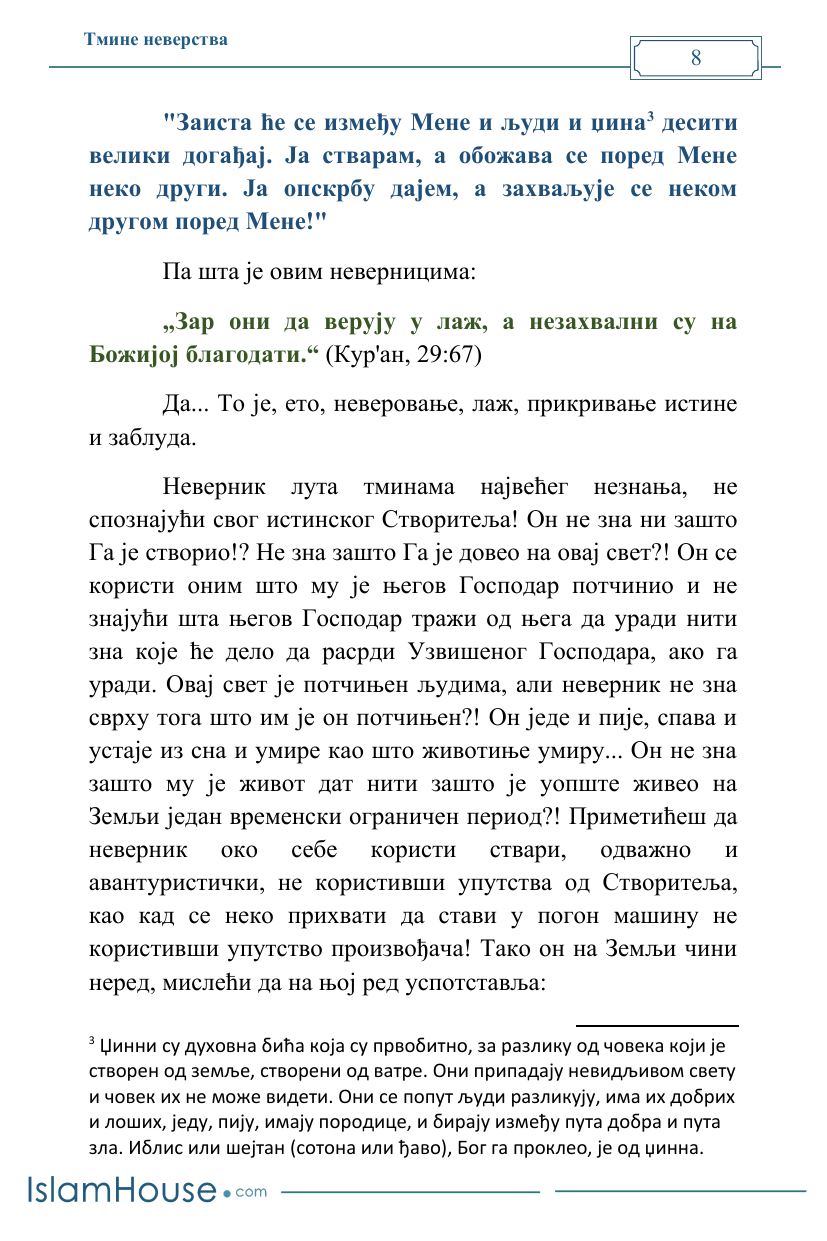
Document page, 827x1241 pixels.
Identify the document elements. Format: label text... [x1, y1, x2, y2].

text „Зар они да верују у лаж, а незахвални су на Божијој благодати.“ (Кур'ан, 29:67) [89, 306, 738, 368]
picture [548, 1170, 807, 1208]
picture [20, 1171, 541, 1209]
text Неверник лута тминама највећег незнања, не спознајући свог истинског Створитеља! Он не зна ни зашто Га је створио!? Не зна зашто Га је довео на овај свет?! Он се користи оним што му је његов Господар потчинио и не знајући шта његов Господар тражи од њега да уради нити зна које ће дело да расрди Узвишеног Господара, ако га уради. Овај свет је потчињен људима, али неверник не зна сврху тога што им је он потчињен?! Он једе и пије, спава и устаје из сна и умире као што животиње умиру... Он не зна зашто му је живот дат нити зашто је уопште живео на Земљи један временски ограничен период?! Приметићеш да неверник око себе користи ствари, одважно и авантуристички, не користивши упутства од Створитеља, као кад се неко прихвати да стави у погон машину не користивши упутство произвођача! Тако он на Земљи чини неред, мислећи да на њој ред успотставља: [89, 471, 738, 995]
text "Заиста ће се између Мене и људи и џина десити велики догађај. Ја стварам, а обожава се поред Мене неко други. Ја опскрбу дајем, а захваљује се неком другом поред Мене!" [89, 107, 738, 235]
text Да... То је, ето, неверовање, лаж, прикривање истине и заблуда. [89, 388, 738, 450]
text Па шта је овим неверницима: [89, 256, 738, 285]
